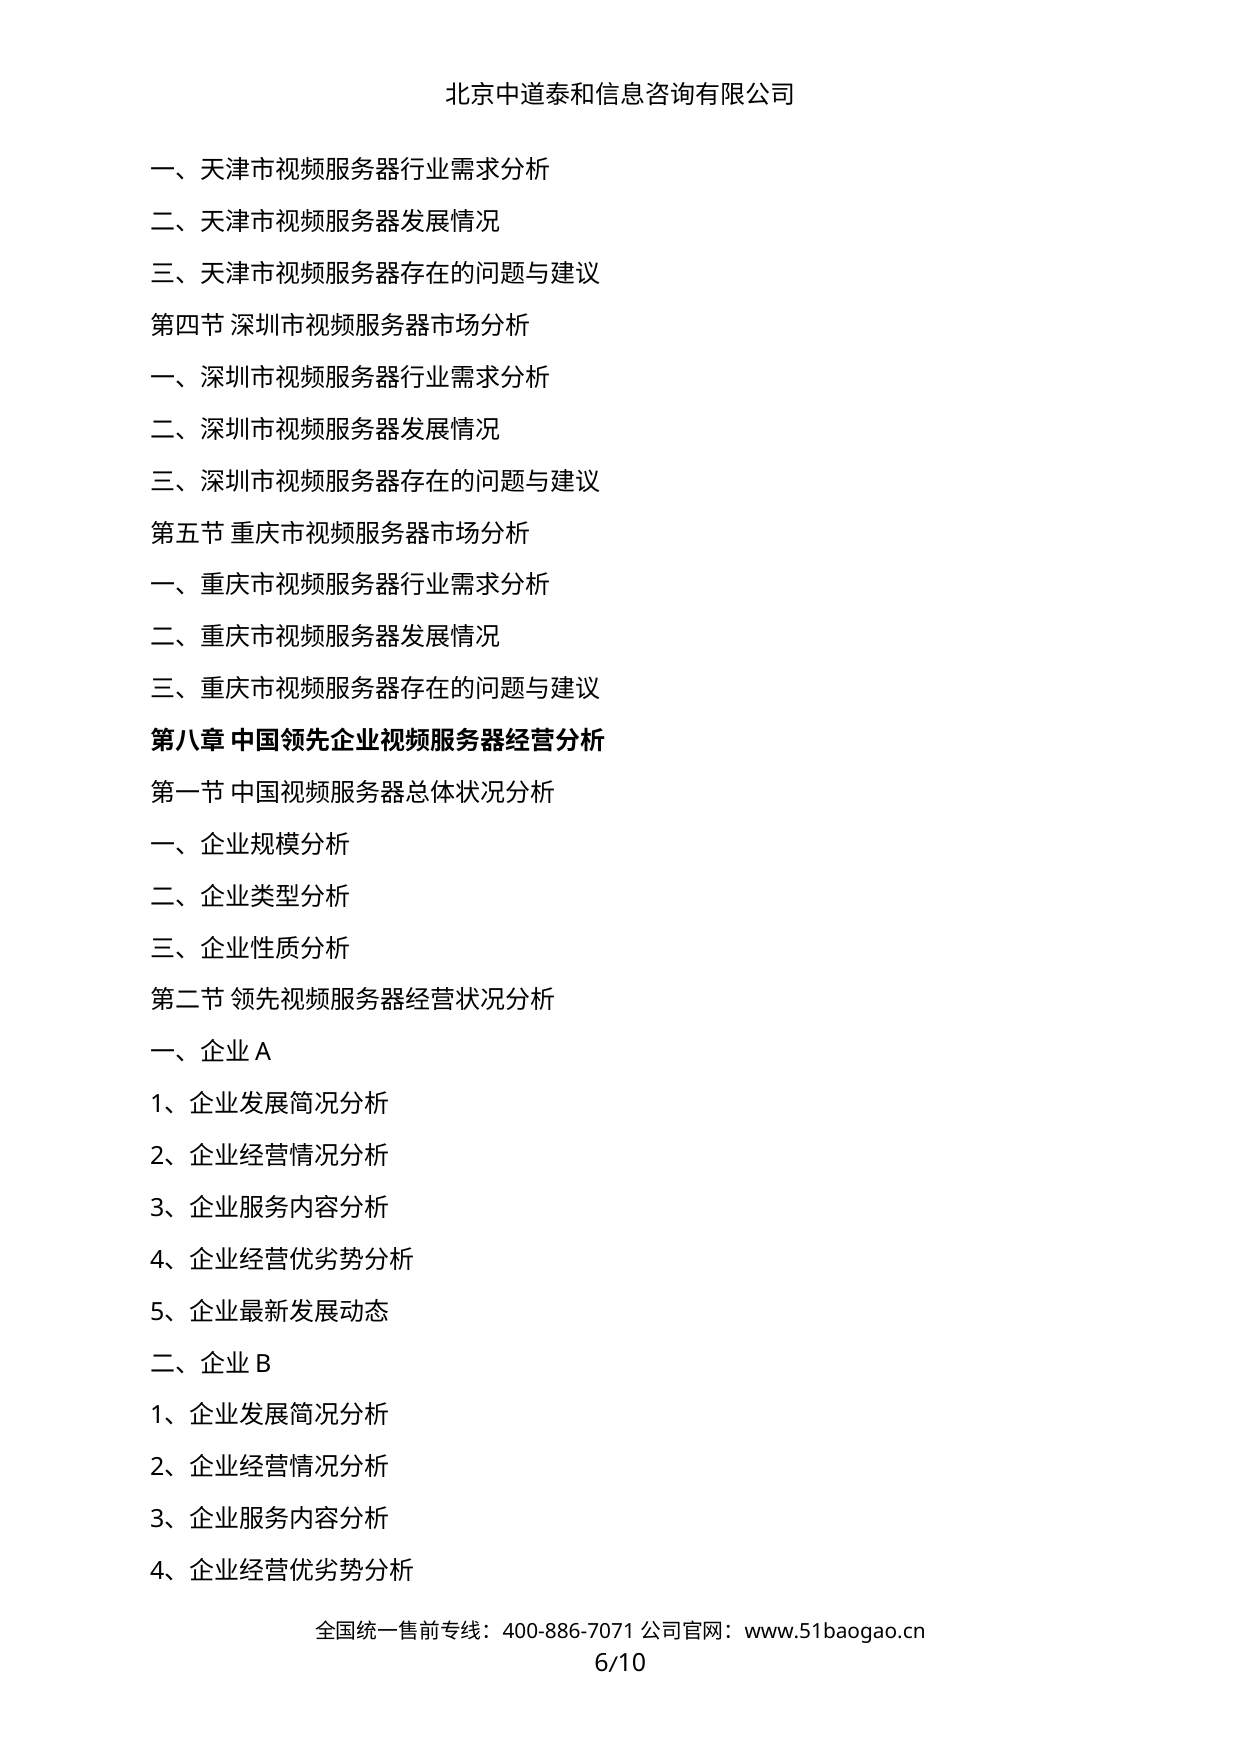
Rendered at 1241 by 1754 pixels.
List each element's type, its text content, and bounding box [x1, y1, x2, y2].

text 一、深圳市视频服务器行业需求分析 [150, 357, 1090, 394]
text 4、企业经营优劣势分析 [150, 1551, 1090, 1587]
text 一、企业A [150, 1032, 1090, 1068]
text 一、重庆市视频服务器行业需求分析 [150, 565, 1090, 601]
text 二、天津市视频服务器发展情况 [150, 202, 1090, 238]
text 2、企业经营情况分析 [150, 1136, 1090, 1172]
text 第二节 领先视频服务器经营状况分析 [150, 980, 1090, 1016]
text 一、企业规模分析 [150, 824, 1090, 861]
text 1、企业发展简况分析 [150, 1395, 1090, 1431]
text 三、天津市视频服务器存在的问题与建议 [150, 254, 1090, 290]
text 1、企业发展简况分析 [150, 1084, 1090, 1120]
text 二、企业类型分析 [150, 876, 1090, 912]
text 二、企业B [150, 1343, 1090, 1379]
text 第一节 中国视频服务器总体状况分析 [150, 772, 1090, 809]
text 第五节 重庆市视频服务器市场分析 [150, 513, 1090, 549]
text 三、深圳市视频服务器存在的问题与建议 [150, 461, 1090, 497]
text 3、企业服务内容分析 [150, 1187, 1090, 1224]
text 二、重庆市视频服务器发展情况 [150, 617, 1090, 653]
text 第四节 深圳市视频服务器市场分析 [150, 306, 1090, 342]
text 4、企业经营优劣势分析 [150, 1239, 1090, 1276]
text 二、深圳市视频服务器发展情况 [150, 409, 1090, 446]
text 第八章 中国领先企业视频服务器经营分析 [150, 721, 1090, 757]
text 5、企业最新发展动态 [150, 1291, 1090, 1327]
text 三、重庆市视频服务器存在的问题与建议 [150, 669, 1090, 705]
text 一、天津市视频服务器行业需求分析 [150, 150, 1090, 186]
text 2、企业经营情况分析 [150, 1447, 1090, 1483]
text 三、企业性质分析 [150, 928, 1090, 964]
text 3、企业服务内容分析 [150, 1499, 1090, 1535]
